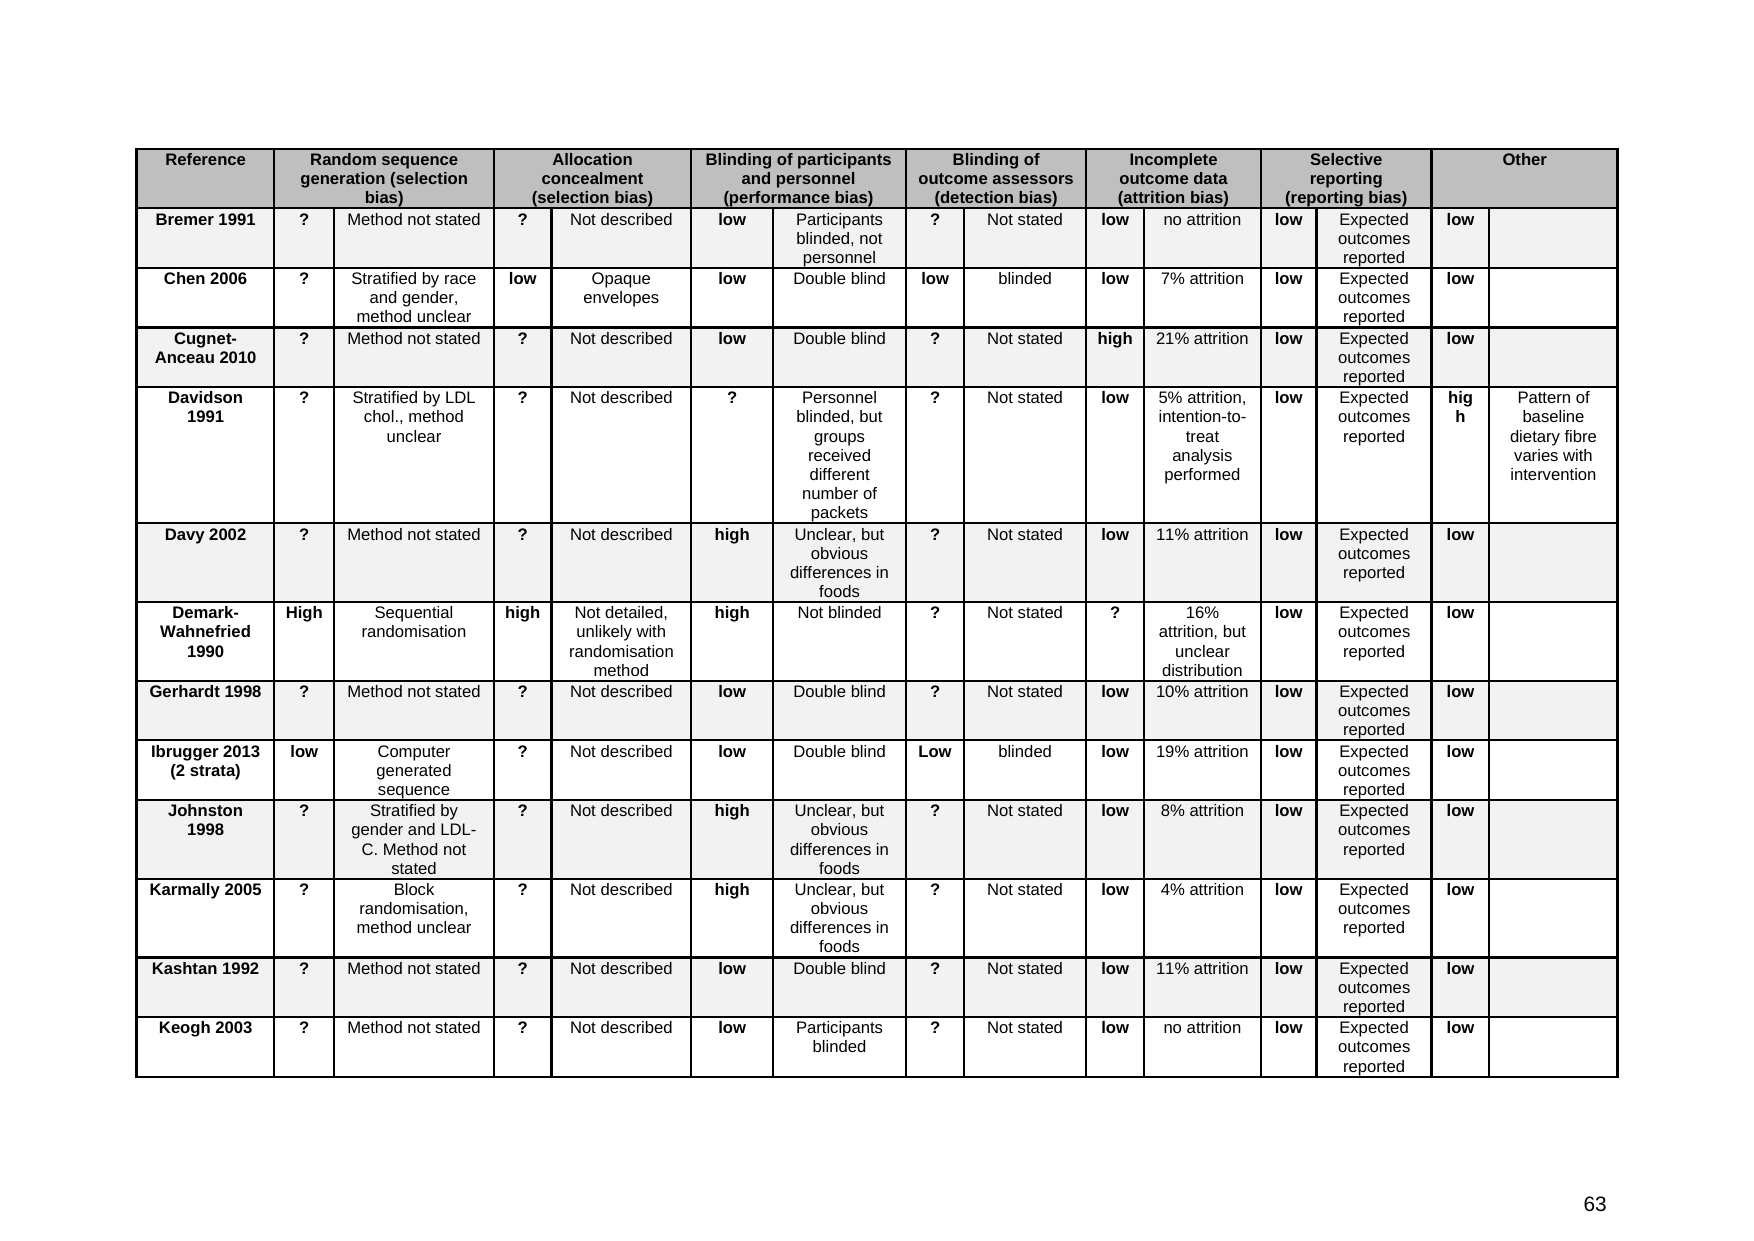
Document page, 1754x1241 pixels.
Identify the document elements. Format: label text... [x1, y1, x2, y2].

table_cell Unclear, but obvious differences in foods [774, 524, 905, 601]
table_cell Ibrugger 2013 (2 strata) [138, 741, 273, 799]
table_cell [1490, 329, 1616, 386]
table_cell low [495, 269, 550, 326]
table_cell low [1087, 388, 1143, 522]
table_cell Expected outcomes reported [1318, 209, 1430, 267]
table_cell [1490, 524, 1616, 601]
table_cell [1490, 959, 1616, 1016]
table_cell 21% attrition [1145, 329, 1260, 386]
table_cell ? [495, 880, 550, 956]
table_cell ? [495, 959, 550, 1016]
table_cell Stratified by gender and LDL-C. Method not stated [335, 801, 493, 878]
table_cell low [1433, 603, 1488, 680]
table_cell ? [907, 1018, 963, 1076]
table_cell Double blind [774, 959, 905, 1016]
table_cell Expected outcomes reported [1318, 741, 1430, 799]
table_cell low [1087, 880, 1143, 956]
table_cell Demark-Wahnefried 1990 [138, 603, 273, 680]
table_cell Expected outcomes reported [1318, 801, 1430, 878]
table_cell ? [495, 329, 550, 386]
table_cell ? [275, 209, 333, 267]
table_cell ? [495, 1018, 550, 1076]
table_cell low [1433, 959, 1488, 1016]
table_cell Not stated [965, 388, 1085, 522]
table_cell Expected outcomes reported [1318, 524, 1430, 601]
table_cell Unclear, but obvious differences in foods [774, 801, 905, 878]
table_cell 11% attrition [1145, 524, 1260, 601]
table_cell Method not stated [335, 524, 493, 601]
table_cell low [1262, 209, 1315, 267]
table_cell ? [275, 682, 333, 739]
table_cell Double blind [774, 741, 905, 799]
table_cell Cugnet-Anceau 2010 [138, 329, 273, 386]
table_cell low [692, 959, 772, 1016]
table_cell [1490, 801, 1616, 878]
table_cell ? [495, 801, 550, 878]
table_cell Expected outcomes reported [1318, 603, 1430, 680]
table_cell low [1433, 741, 1488, 799]
table_cell Expected outcomes reported [1318, 880, 1430, 956]
table_cell high [692, 524, 772, 601]
table_cell ? [692, 388, 772, 522]
table_cell ? [907, 329, 963, 386]
table_cell [1490, 209, 1616, 267]
table_cell low [1262, 603, 1315, 680]
table_cell Not described [553, 524, 690, 601]
table_cell low [1087, 524, 1143, 601]
table_cell low [1262, 388, 1315, 522]
table_cell low [275, 741, 333, 799]
table_cell ? [275, 329, 333, 386]
table_cell Participants blinded [774, 1018, 905, 1076]
table_cell 11% attrition [1145, 959, 1260, 1016]
table_cell low [1262, 880, 1315, 956]
table_cell Method not stated [335, 209, 493, 267]
table_cell Not stated [965, 1018, 1085, 1076]
table_cell ? [907, 682, 963, 739]
table_cell no attrition [1145, 209, 1260, 267]
table_cell low [1433, 682, 1488, 739]
table_cell Personnel blinded, but groups received different number of packets [774, 388, 905, 522]
table_cell Karmally 2005 [138, 880, 273, 956]
table_cell high [692, 603, 772, 680]
table_cell Stratified by race and gender, method unclear [335, 269, 493, 326]
table_cell Johnston 1998 [138, 801, 273, 878]
table_cell low [1087, 959, 1143, 1016]
table_cell 7% attrition [1145, 269, 1260, 326]
table_cell low [1262, 269, 1315, 326]
table_cell Method not stated [335, 682, 493, 739]
table_cell Chen 2006 [138, 269, 273, 326]
table_cell 4% attrition [1145, 880, 1260, 956]
table_cell Not blinded [774, 603, 905, 680]
table_cell ? [495, 682, 550, 739]
table_cell ? [907, 880, 963, 956]
table_cell blinded [965, 269, 1085, 326]
table_cell ? [495, 209, 550, 267]
table_cell low [692, 209, 772, 267]
table_cell [1490, 741, 1616, 799]
table_cell Stratified by LDL chol., method unclear [335, 388, 493, 522]
table_cell Expected outcomes reported [1318, 682, 1430, 739]
table_cell 10% attrition [1145, 682, 1260, 739]
table_cell Not described [553, 741, 690, 799]
table_cell ? [495, 524, 550, 601]
table_cell [1490, 1018, 1616, 1076]
table_cell low [1262, 524, 1315, 601]
table_cell Pattern of baseline dietary fibre varies with intervention [1490, 388, 1616, 522]
table_cell Kashtan 1992 [138, 959, 273, 1016]
table_cell 19% attrition [1145, 741, 1260, 799]
table_cell [1490, 269, 1616, 326]
table_cell high [1433, 388, 1488, 522]
table_cell Double blind [774, 269, 905, 326]
table_cell low [1087, 209, 1143, 267]
table_cell Not stated [965, 329, 1085, 386]
table_cell 5% attrition, intention-to-treat analysis performed [1145, 388, 1260, 522]
table_cell Expected outcomes reported [1318, 388, 1430, 522]
table_header Other [1433, 150, 1616, 207]
table_cell Method not stated [335, 959, 493, 1016]
table_cell [1490, 603, 1616, 680]
table_header Incomplete outcome data (attrition bias) [1087, 150, 1260, 207]
table_cell Not stated [965, 959, 1085, 1016]
table_header Reference [138, 150, 273, 207]
table_cell Gerhardt 1998 [138, 682, 273, 739]
table_cell low [907, 269, 963, 326]
table_cell high [692, 880, 772, 956]
table_cell Unclear, but obvious differences in foods [774, 880, 905, 956]
table_cell low [1262, 329, 1315, 386]
table_cell low [1433, 880, 1488, 956]
table_cell Double blind [774, 329, 905, 386]
table_cell [1490, 682, 1616, 739]
table_cell ? [275, 1018, 333, 1076]
table_cell Keogh 2003 [138, 1018, 273, 1076]
table_cell Not stated [965, 682, 1085, 739]
table_cell Not detailed, unlikely with randomisation method [553, 603, 690, 680]
table_cell low [1262, 1018, 1315, 1076]
table_cell ? [495, 741, 550, 799]
table_cell low [1087, 269, 1143, 326]
table_cell ? [495, 388, 550, 522]
table_cell Method not stated [335, 329, 493, 386]
table_cell Not described [553, 959, 690, 1016]
table_cell Expected outcomes reported [1318, 959, 1430, 1016]
table_cell low [1262, 959, 1315, 1016]
table_cell Not stated [965, 603, 1085, 680]
table_cell Opaque envelopes [553, 269, 690, 326]
table_cell Sequential randomisation [335, 603, 493, 680]
table_cell ? [907, 801, 963, 878]
table_cell ? [275, 524, 333, 601]
table_cell Not described [553, 801, 690, 878]
table_cell low [1087, 1018, 1143, 1076]
table_header Random sequence generation (selection bias) [275, 150, 493, 207]
table_cell low [1433, 801, 1488, 878]
table_cell blinded [965, 741, 1085, 799]
table_cell low [692, 329, 772, 386]
table_cell Method not stated [335, 1018, 493, 1076]
table_cell Expected outcomes reported [1318, 269, 1430, 326]
table_cell Low [907, 741, 963, 799]
table_cell low [1433, 524, 1488, 601]
table_cell Not stated [965, 880, 1085, 956]
table_cell low [1262, 682, 1315, 739]
table_cell low [1433, 1018, 1488, 1076]
table_cell Not described [553, 209, 690, 267]
table_cell Davidson 1991 [138, 388, 273, 522]
table_cell ? [275, 269, 333, 326]
table_cell low [692, 741, 772, 799]
table_cell low [1087, 741, 1143, 799]
table_cell [1490, 880, 1616, 956]
table_cell Not stated [965, 209, 1085, 267]
table_cell ? [1087, 603, 1143, 680]
table_cell Not described [553, 329, 690, 386]
table_header Selective reporting (reporting bias) [1262, 150, 1430, 207]
table_cell Participants blinded, not personnel [774, 209, 905, 267]
table_cell low [1262, 741, 1315, 799]
table_cell Not described [553, 880, 690, 956]
table_cell Bremer 1991 [138, 209, 273, 267]
table_cell ? [907, 959, 963, 1016]
table_cell low [1262, 801, 1315, 878]
table_cell ? [275, 959, 333, 1016]
table_cell ? [275, 801, 333, 878]
table_cell 16% attrition, but unclear distribution [1145, 603, 1260, 680]
table_cell ? [275, 880, 333, 956]
table_cell ? [907, 388, 963, 522]
table_cell ? [907, 603, 963, 680]
table_cell High [275, 603, 333, 680]
table_cell ? [907, 524, 963, 601]
table_cell low [1433, 329, 1488, 386]
table_cell high [495, 603, 550, 680]
table_cell Not described [553, 388, 690, 522]
table_cell Expected outcomes reported [1318, 1018, 1430, 1076]
table_header Blinding of outcome assessors (detection bias) [907, 150, 1085, 207]
table_cell Not described [553, 1018, 690, 1076]
table_cell no attrition [1145, 1018, 1260, 1076]
table_cell high [1087, 329, 1143, 386]
table_cell Not stated [965, 801, 1085, 878]
table_cell Not stated [965, 524, 1085, 601]
table_cell low [1433, 209, 1488, 267]
table_cell Double blind [774, 682, 905, 739]
table_cell Computer generated sequence [335, 741, 493, 799]
table_cell low [692, 682, 772, 739]
table_cell low [1087, 801, 1143, 878]
table_cell Davy 2002 [138, 524, 273, 601]
table_cell ? [907, 209, 963, 267]
table_cell low [1087, 682, 1143, 739]
table_cell 8% attrition [1145, 801, 1260, 878]
table_cell high [692, 801, 772, 878]
table_header Allocation concealment (selection bias) [495, 150, 690, 207]
table_header Blinding of participants and personnel (performance bias) [692, 150, 905, 207]
table_cell Block randomisation, method unclear [335, 880, 493, 956]
table_cell low [692, 1018, 772, 1076]
table_cell low [692, 269, 772, 326]
table_cell ? [275, 388, 333, 522]
table_cell Not described [553, 682, 690, 739]
table_cell Expected outcomes reported [1318, 329, 1430, 386]
table_cell low [1433, 269, 1488, 326]
